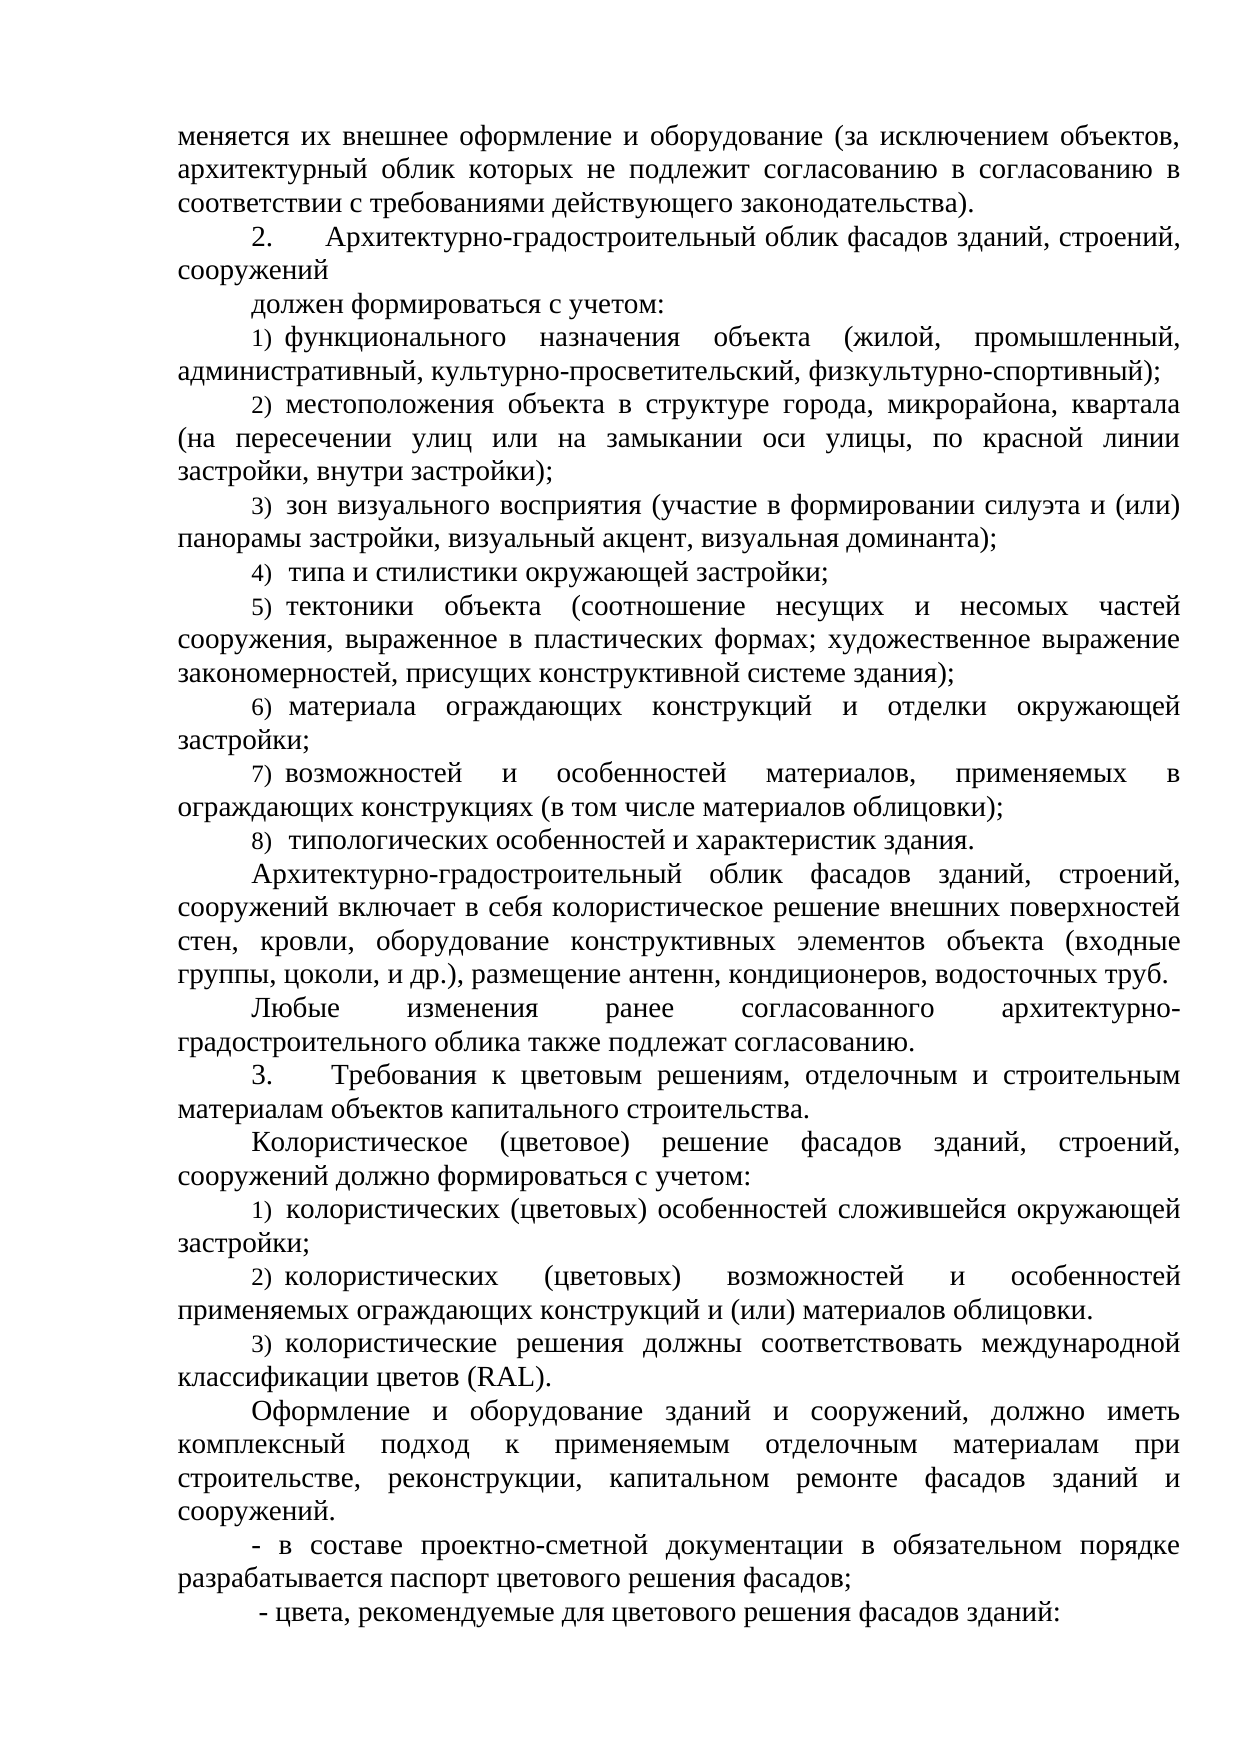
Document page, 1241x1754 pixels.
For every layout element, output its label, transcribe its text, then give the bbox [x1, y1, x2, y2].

list зон визуального восприятия (участие в формировании силуэта и (или) панорамы застройки, визуальный акцент, визуальная доминанта); [177, 487, 1181, 554]
list типа и стилистики окружающей застройки; [177, 554, 1181, 588]
list Требования к цветовым решениям, отделочным и строительным материалам объектов капитального строительства. [177, 1057, 1181, 1124]
list Архитектурно-градостроительный облик фасадов зданий, строений, сооружений [177, 219, 1181, 286]
list колористических (цветовых) возможностей и особенностей применяемых ограждающих конструкций и (или) материалов облицовки. [177, 1258, 1181, 1326]
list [177, 118, 1181, 219]
text Колористическое (цветовое) решение фасадов зданий, строений, сооружений должно формироваться с учетом: [177, 1124, 1181, 1191]
list колористических (цветовых) особенностей сложившейся окружающей застройки; [177, 1191, 1181, 1258]
list колористические решения должны соответствовать международной классификации цветов (RAL). [177, 1326, 1181, 1393]
list возможностей и особенностей материалов, применяемых в ограждающих конструкциях (в том числе материалов облицовки); [177, 755, 1181, 822]
text Оформление и оборудование зданий и сооружений, должно иметь комплексный подход к применяемым отделочным материалам при строительстве, реконструкции, капитальном ремонте фасадов зданий и сооружений. [177, 1393, 1181, 1527]
text Любые изменения ранее согласованного архитектурно-градостроительного облика также подлежат согласованию. [177, 990, 1181, 1057]
list функционального назначения объекта (жилой, промышленный, административный, культурно-просветительский, физкультурно-спортивный); [177, 319, 1181, 386]
text - цвета, рекомендуемые для цветового решения фасадов зданий: [177, 1594, 1181, 1627]
list местоположения объекта в структуре города, микрорайона, квартала (на пересечении улиц или на замыкании оси улицы, по красной линии застройки, внутри застройки); [177, 386, 1181, 487]
text Архитектурно-градостроительный облик фасадов зданий, строений, сооружений включает в себя колористическое решение внешних поверхностей стен, кровли, оборудование конструктивных элементов объекта (входные группы, цоколи, и др.), размещение антенн, кондиционеров, водосточных труб. [177, 856, 1181, 990]
list типологических особенностей и характеристик здания. [177, 822, 1181, 856]
text должен формироваться с учетом: [177, 286, 1181, 319]
list тектоники объекта (соотношение несущих и несомых частей сооружения, выраженное в пластических формах; художественное выражение закономерностей, присущих конструктивной системе здания); [177, 588, 1181, 688]
list материала ограждающих конструкций и отделки окружающей застройки; [177, 688, 1181, 755]
text - в составе проектно-сметной документации в обязательном порядке разрабатывается паспорт цветового решения фасадов; [177, 1527, 1181, 1594]
